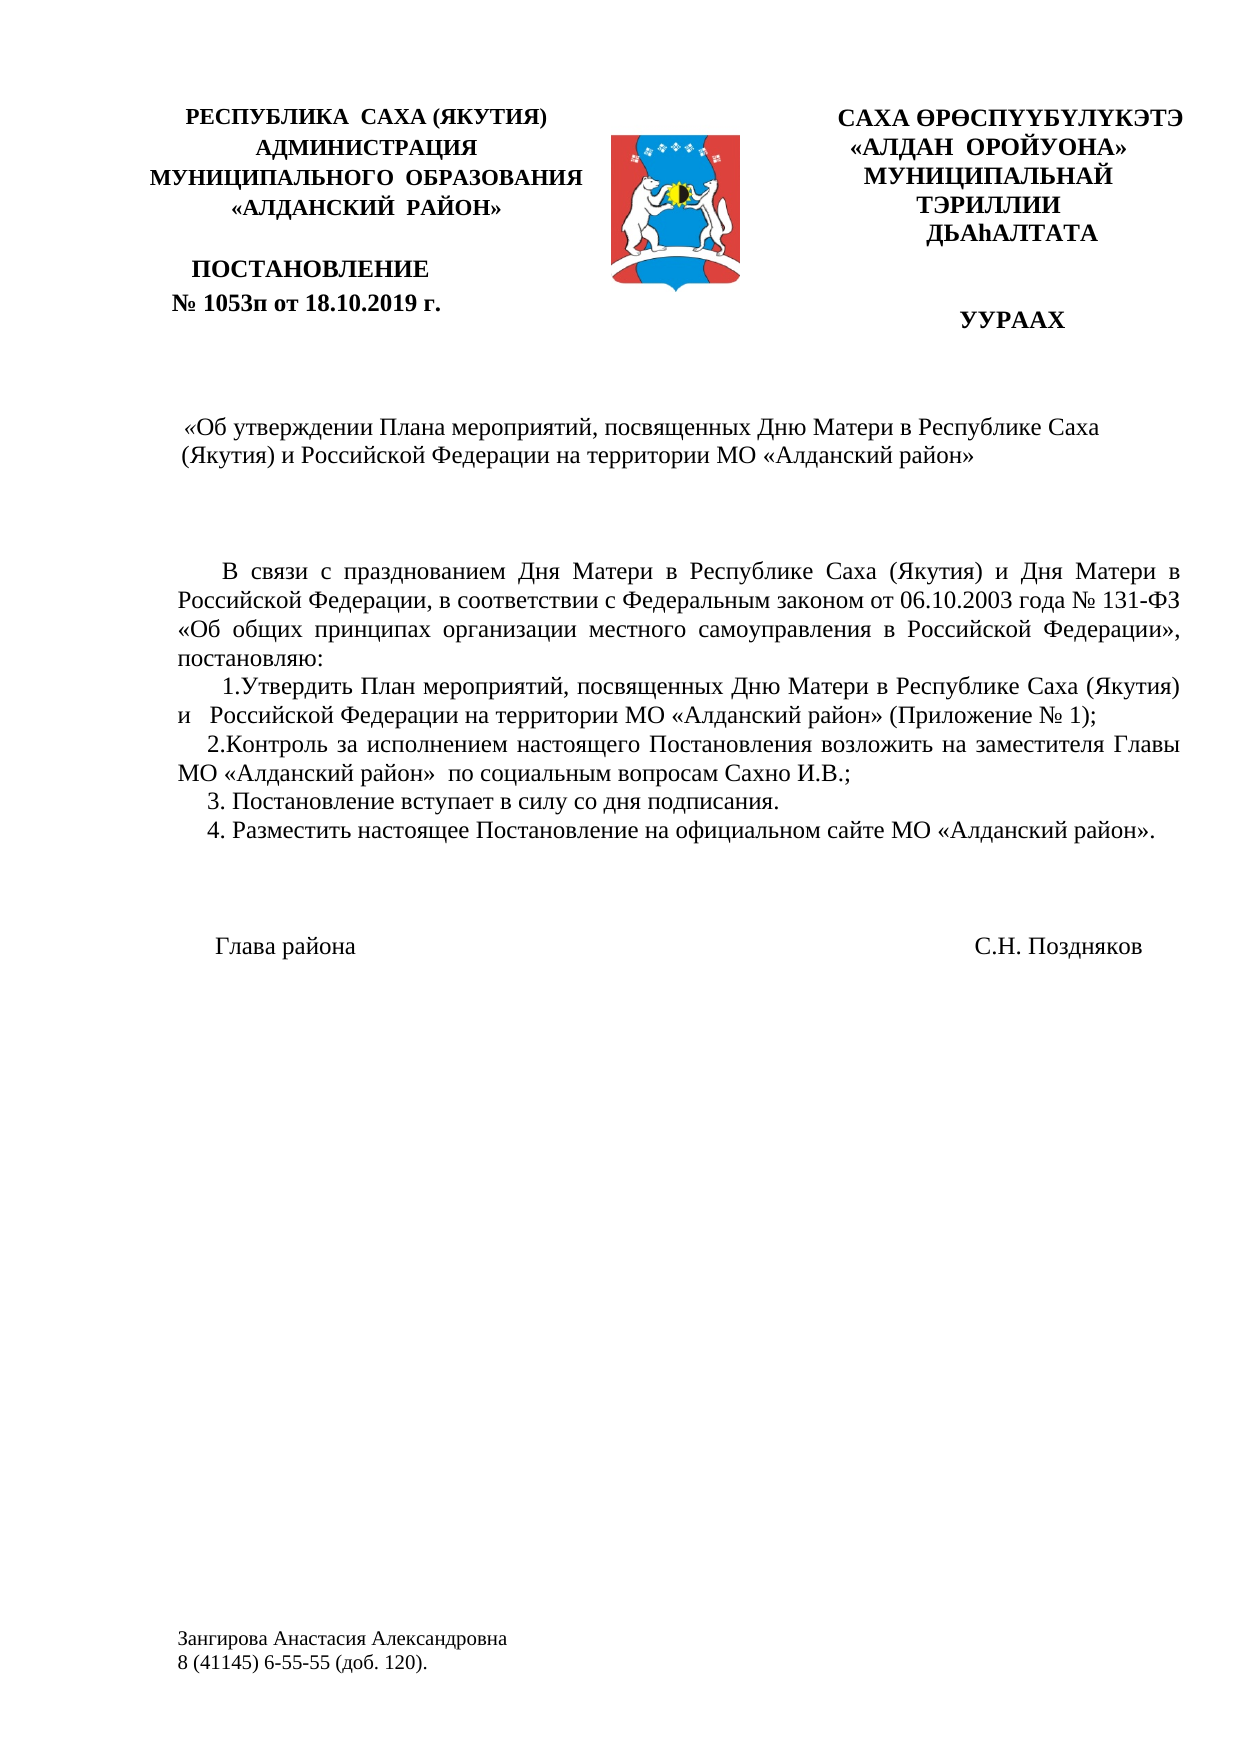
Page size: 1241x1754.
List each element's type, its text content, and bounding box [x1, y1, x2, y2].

text 4. Разместить настоящее Постановление на официальном сайте МО «Алданский район». [162, 815, 1181, 844]
table_header САХА ӨРӨСПҮҮБҮЛҮКЭТЭ «АЛДАН ОРОЙУОНА» МУНИЦИПАЛЬНАЙ ТЭРИЛЛИИ ДЬАһАЛТАТА УУРААХ [759, 104, 1218, 412]
text 8 (41145) 6-55-55 (доб. 120). [177, 1650, 1181, 1674]
table_header РЕСПУБЛИКА САХА (ЯКУТИЯ) АДМИНИСТРАЦИЯ МУНИЦИПАЛЬНОГО ОБРАЗОВАНИЯ «АЛДАНСКИЙ РАЙОН» ПОСТАНОВЛЕНИЕ № 1053п от 18.10.2019 г. [140, 104, 592, 412]
text Глава района С.Н. Поздняков [177, 931, 1181, 960]
text 2.Контроль за исполнением настоящего Постановления возложить на заместителя Главы МО «Алданский район» по социальным вопросам Сахно И.В.; [177, 729, 1181, 786]
text В связи с празднованием Дня Матери в Республике Саха (Якутия) и Дня Матери в Российской Федерации, в соответствии с Федеральным законом от 06.10.2003 года № 131-ФЗ «Об общих принципах организации местного самоуправления в Российской Федерации», постановляю: [177, 556, 1181, 671]
table_header [592, 104, 759, 412]
text «Об утверждении Плана мероприятий, посвященных Дню Матери в Республике Саха [177, 412, 1181, 441]
text (Якутия) и Российской Федерации на территории МО «Алданский район» [74, 441, 1181, 469]
text Зангирова Анастасия Александровна [177, 1626, 1181, 1650]
text 3. Постановление вступает в силу со дня подписания. [162, 786, 1181, 815]
text 1.Утвердить План мероприятий, посвященных Дню Матери в Республике Саха (Якутия) и Российской Федерации на территории МО «Алданский район» (Приложение № 1); [177, 671, 1181, 729]
picture [611, 103, 740, 292]
